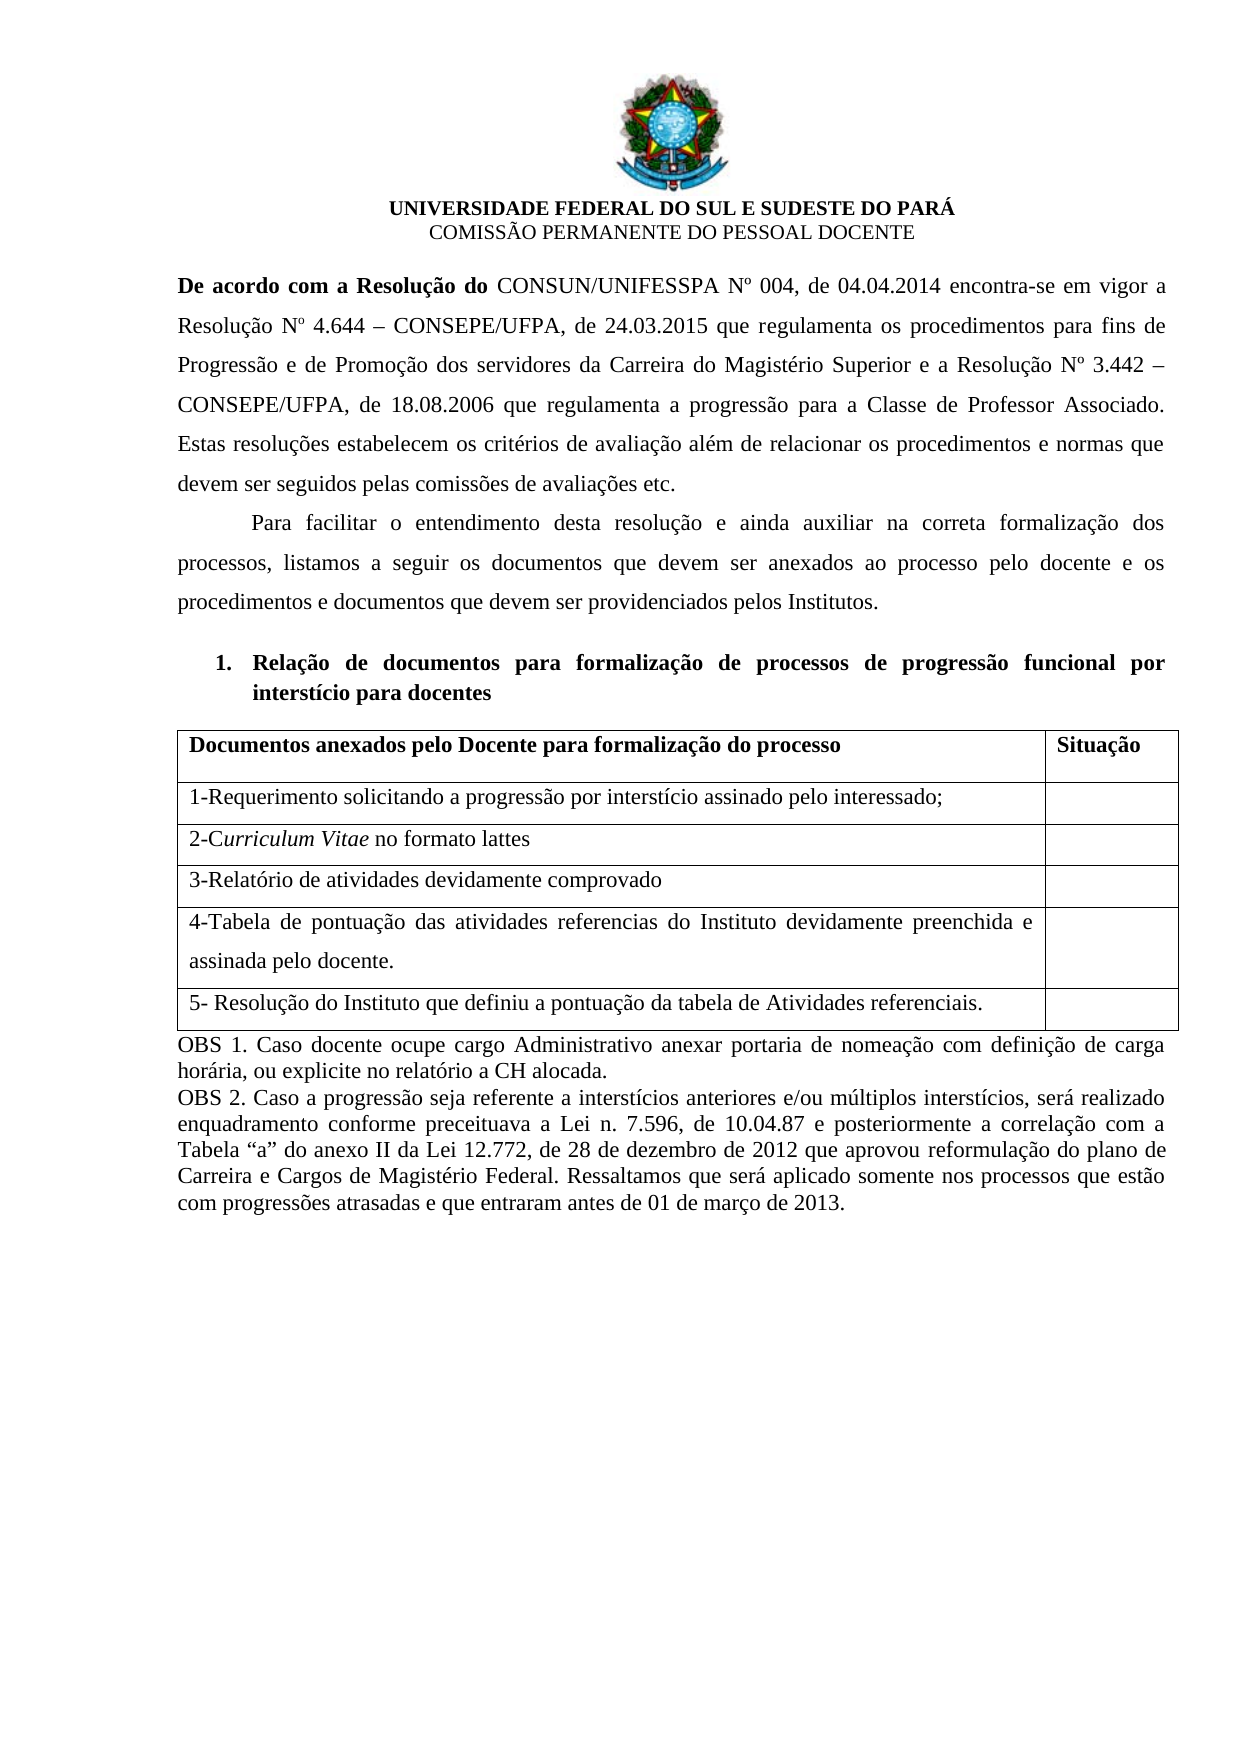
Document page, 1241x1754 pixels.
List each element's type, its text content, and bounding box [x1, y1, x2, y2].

table_cell [1046, 783, 1178, 824]
text Para facilitar o entendimento desta resolução e ainda auxiliar na correta formalização dos processos, listamos a seguir os documentos que devem ser anexados ao processo pelo docente e os procedimentos e documentos que devem ser providenciados pelos Institutos. [177, 509, 1167, 615]
table_cell 3-Relatório de atividades devidamente comprovado [178, 866, 1045, 907]
table_cell 1-Requerimento solicitando a progressão por interstício assinado pelo interessado; [178, 783, 1045, 824]
list Relação de documentos para formalização de processos de progressão funcional por interstício para docentes [215, 649, 1167, 705]
text De acordo com a Resolução do CONSUN/UNIFESSPA Nº 004, de 04.04.2014 encontra-se em vigor a Resolução No 4.644 – CONSEPE/UFPA, de 24.03.2015 que regulamenta os procedimentos para fins de Progressão e de Promoção dos servidores da Carreira do Magistério Superior e a Resolução Nº 3.442 – CONSEPE/UFPA, de 18.08.2006 que regulamenta a progressão para a Classe de Professor Associado. Estas resoluções estabelecem os critérios de avaliação além de relacionar os procedimentos e normas que devem ser seguidos pelas comissões de avaliações etc. [177, 272, 1167, 496]
table_cell [1046, 908, 1178, 988]
table_header Situação [1046, 731, 1178, 782]
table_cell 2-Curriculum Vitae no formato lattes [178, 825, 1045, 865]
text OBS 2. Caso a progressão seja referente a interstícios anteriores e/ou múltiplos interstícios, será realizado enquadramento conforme preceituava a Lei n. 7.596, de 10.04.87 e posteriormente a correlação com a Tabela “a” do anexo II da Lei 12.772, de 28 de dezembro de 2012 que aprovou reformulação do plano de Carreira e Cargos de Magistério Federal. Ressaltamos que será aplicado somente nos processos que estão com progressões atrasadas e que entraram antes de 01 de março de 2013. [177, 1083, 1167, 1215]
text OBS 1. Caso docente ocupe cargo Administrativo anexar portaria de nomeação com definição de carga horária, ou explicite no relatório a CH alocada. [177, 1031, 1167, 1083]
picture [613, 73, 731, 196]
table_cell 4-Tabela de pontuação das atividades referencias do Instituto devidamente preenchida e assinada pelo docente. [178, 908, 1045, 988]
table_cell [1046, 825, 1178, 865]
table_header Documentos anexados pelo Docente para formalização do processo [178, 731, 1045, 782]
table_cell 5- Resolução do Instituto que definiu a pontuação da tabela de Atividades referenciais. [178, 989, 1045, 1030]
table_cell [1046, 989, 1178, 1030]
table_cell [1046, 866, 1178, 907]
